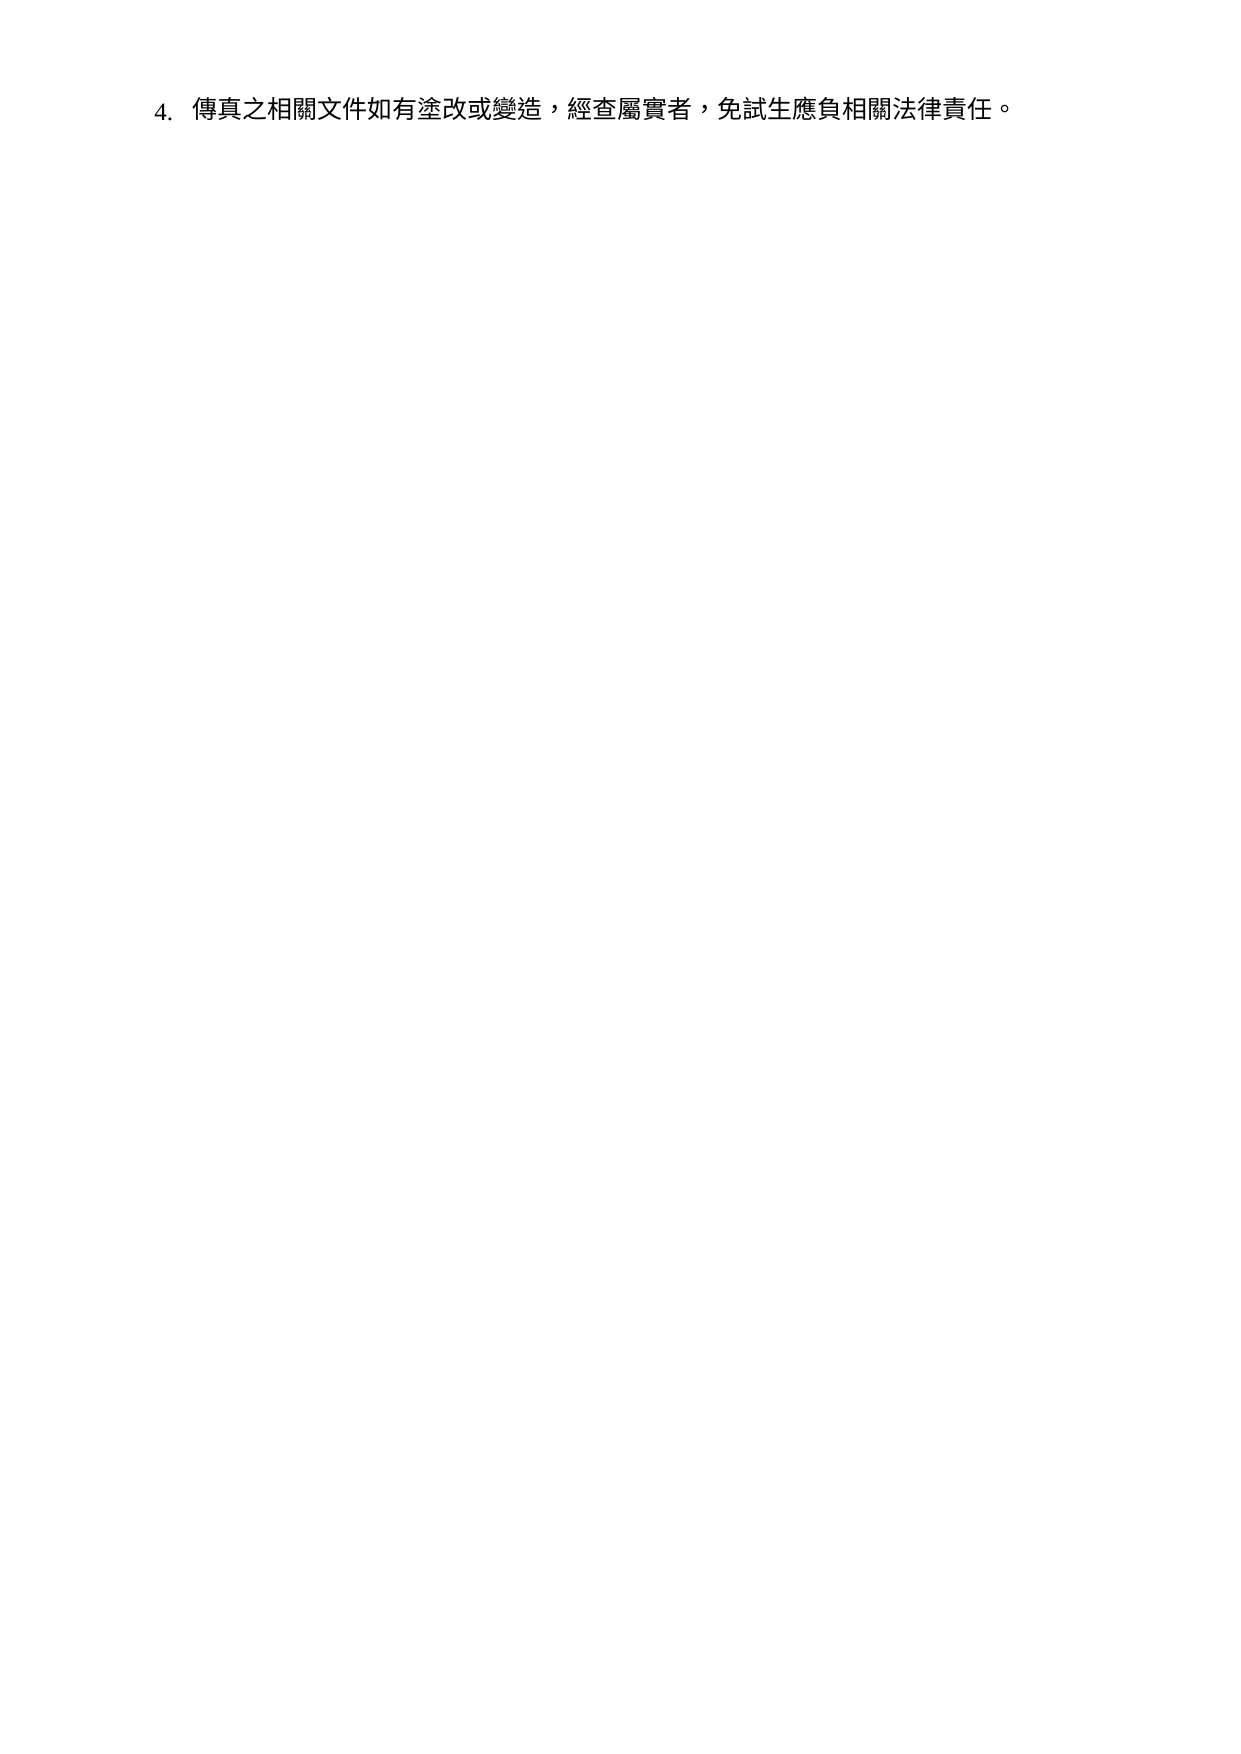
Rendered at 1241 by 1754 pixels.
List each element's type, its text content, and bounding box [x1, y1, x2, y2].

list 傳真之相關文件如有塗改或變造，經查屬實者，免試生應負相關法律責任。 [154, 89, 1146, 126]
